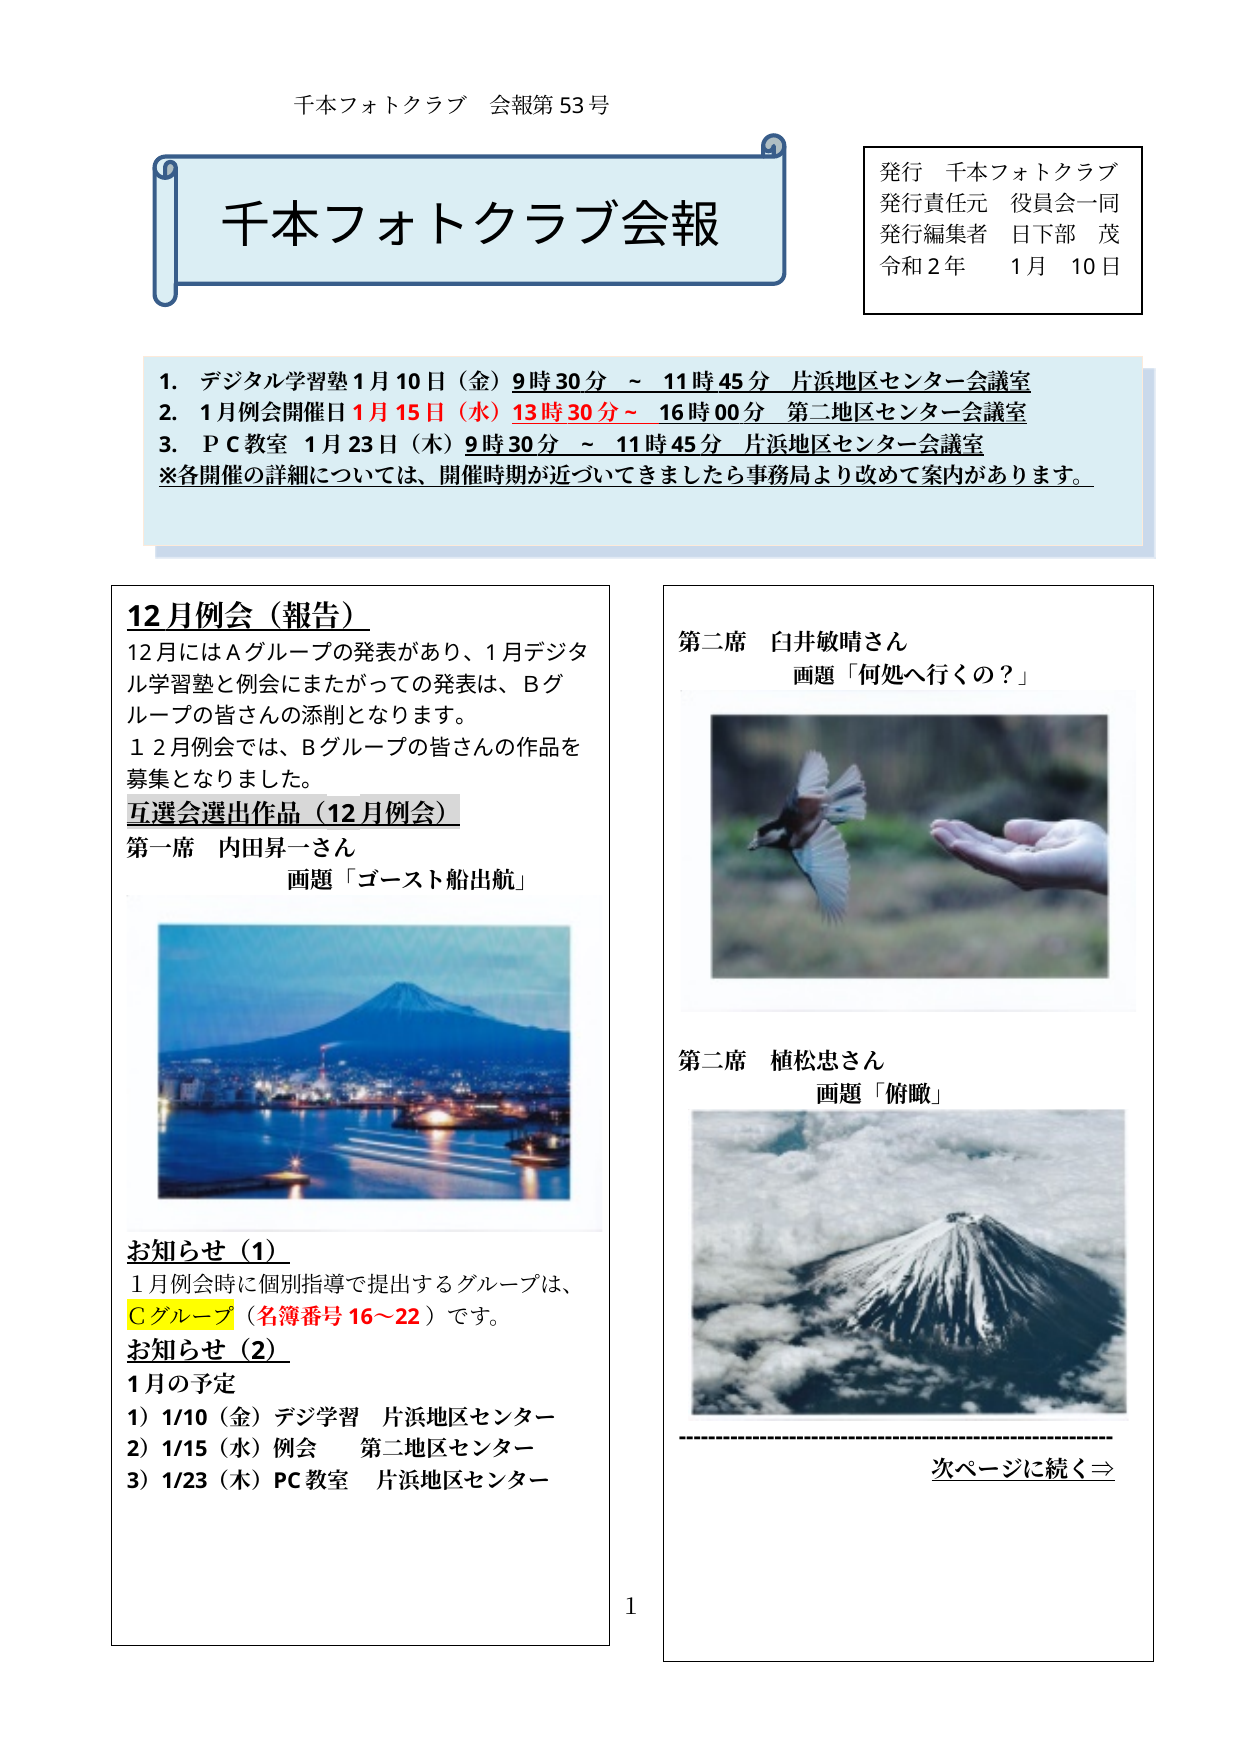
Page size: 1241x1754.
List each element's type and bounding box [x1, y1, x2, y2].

picture [688, 1109, 1129, 1421]
picture [126, 895, 603, 1232]
picture [680, 690, 1137, 1012]
